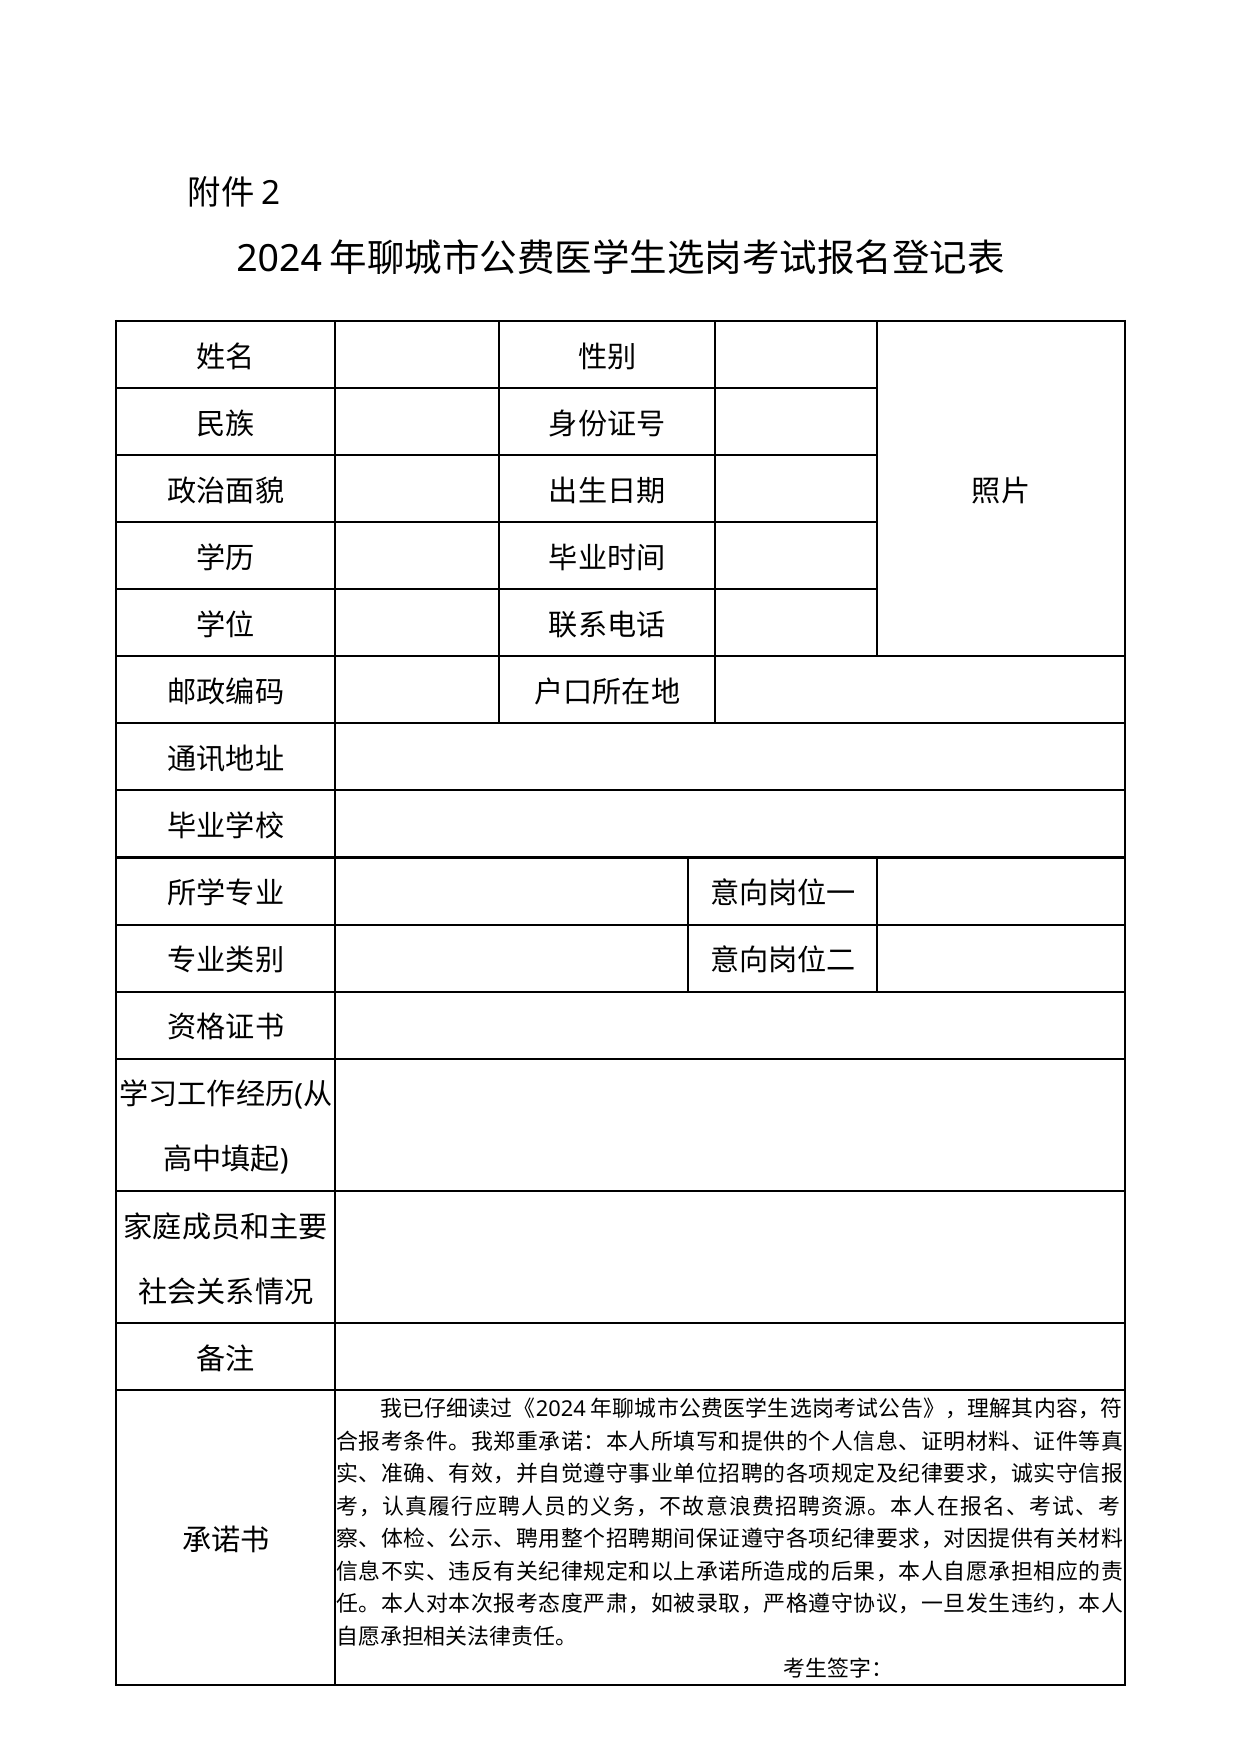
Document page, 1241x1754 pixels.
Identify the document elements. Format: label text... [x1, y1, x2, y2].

table_cell [716, 590, 876, 655]
table_cell 意向岗位一 [689, 859, 876, 923]
table_cell [336, 1060, 1124, 1190]
table_cell 联系电话 [500, 590, 714, 655]
table_cell [336, 523, 498, 588]
table_cell [336, 724, 1124, 789]
table_cell [336, 926, 687, 991]
table_cell [716, 456, 876, 521]
table_cell [336, 456, 498, 521]
table_cell 学历 [117, 523, 334, 588]
table_cell 我已仔细读过《2024年聊城市公费医学生选岗考试公告》，理解其内容，符合报考条件。我郑重承诺：本人所填写和提供的个人信息、证明材料、证件等真实、准确、有效，并自觉遵守事业单位招聘的各项规定及纪律要求，诚实守信报考，认真履行应聘人员的义务，不故意浪费招聘资源。本人在报名、考试、考察、体检、公示、聘用整个招聘期间保证遵守各项纪律要求，对因提供有关材料信息不实、违反有关纪律规定和以上承诺所造成的后果，本人自愿承担相应的责任。本人对本次报考态度严肃，如被录取，严格遵守协议，一旦发生违约，本人自愿承担相关法律责任。 考生签字： [336, 1391, 1124, 1683]
table_cell 户口所在地 [500, 657, 714, 722]
table_header 姓名 [117, 322, 334, 387]
table_cell 学习工作经历(从高中填起) [117, 1060, 334, 1190]
table_cell 意向岗位二 [689, 926, 876, 991]
table_cell [716, 657, 1124, 722]
table_cell 通讯地址 [117, 724, 334, 789]
table_cell 邮政编码 [117, 657, 334, 722]
table_cell 出生日期 [500, 456, 714, 521]
table_cell 承诺书 [117, 1391, 334, 1683]
table_cell [336, 1324, 1124, 1389]
table_cell [336, 389, 498, 454]
table_cell [336, 657, 498, 722]
table_header [336, 322, 498, 387]
table_cell 家庭成员和主要社会关系情况 [117, 1192, 334, 1322]
table_cell 毕业时间 [500, 523, 714, 588]
table_cell 民族 [117, 389, 334, 454]
table_header 照片 [878, 322, 1124, 655]
table_cell [336, 859, 687, 923]
table_cell [716, 523, 876, 588]
text 附件2 [187, 157, 1053, 222]
table_cell 学位 [117, 590, 334, 655]
table_cell 身份证号 [500, 389, 714, 454]
table_cell 专业类别 [117, 926, 334, 991]
table_cell [878, 859, 1124, 923]
table_cell [336, 791, 1124, 856]
table_cell [336, 993, 1124, 1058]
table_cell 所学专业 [117, 859, 334, 923]
table_cell [336, 1192, 1124, 1322]
table_cell 备注 [117, 1324, 334, 1389]
table_cell 资格证书 [117, 993, 334, 1058]
table_cell [878, 926, 1124, 991]
text 2024年聊城市公费医学生选岗考试报名登记表 [187, 222, 1053, 287]
table_header [716, 322, 876, 387]
table_cell 政治面貌 [117, 456, 334, 521]
table_cell [716, 389, 876, 454]
table_cell [336, 590, 498, 655]
table_header 性别 [500, 322, 714, 387]
table_cell 毕业学校 [117, 791, 334, 856]
